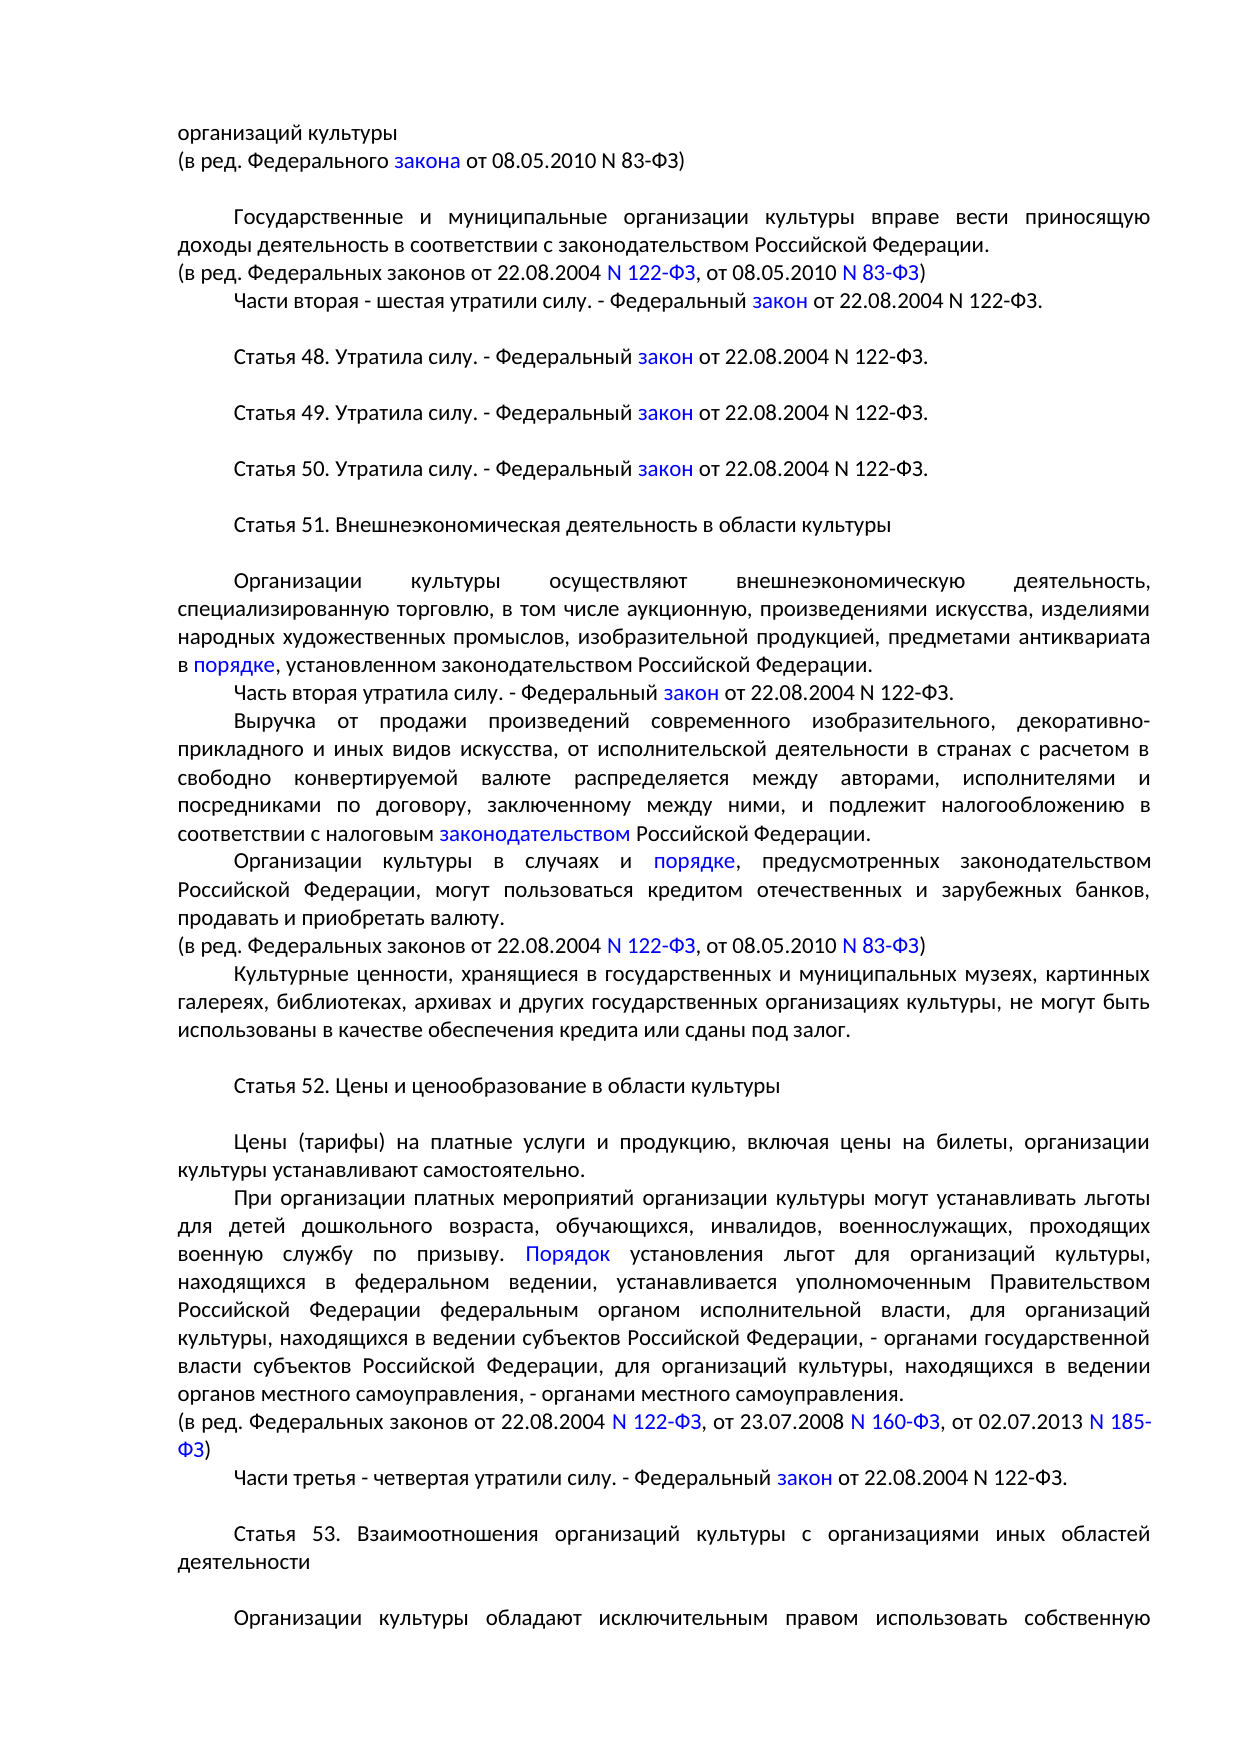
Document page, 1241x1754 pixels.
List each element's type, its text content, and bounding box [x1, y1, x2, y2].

text Статья 51. Внешнеэкономическая деятельность в области культуры [177, 510, 1152, 538]
text Государственные и муниципальные организации культуры вправе вести приносящую доходы деятельность в соответствии с законодательством Российской Федерации. [177, 202, 1152, 258]
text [177, 1603, 1152, 1631]
text Часть вторая утратила силу. - Федеральный закон от 22.08.2004 N 122-ФЗ. [177, 678, 1152, 707]
text Статья 48. Утратила силу. - Федеральный закон от 22.08.2004 N 122-ФЗ. [177, 342, 1152, 370]
text Культурные ценности, хранящиеся в государственных и муниципальных музеях, картинных галереях, библиотеках, архивах и других государственных организациях культуры, не могут быть использованы в качестве обеспечения кредита или сданы под залог. [177, 959, 1152, 1043]
text (в ред. Федерального закона от 08.05.2010 N 83-ФЗ) [177, 146, 1152, 174]
text При организации платных мероприятий организации культуры могут устанавливать льготы для детей дошкольного возраста, обучающихся, инвалидов, военнослужащих, проходящих военную службу по призыву. Порядок установления льгот для организаций культуры, находящихся в федеральном ведении, устанавливается уполномоченным Правительством Российской Федерации федеральным органом исполнительной власти, для организаций культуры, находящихся в ведении субъектов Российской Федерации, - органами государственной власти субъектов Российской Федерации, для организаций культуры, находящихся в ведении органов местного самоуправления, - органами местного самоуправления. [177, 1183, 1152, 1407]
text Организации культуры осуществляют внешнеэкономическую деятельность, специализированную торговлю, в том числе аукционную, произведениями искусства, изделиями народных художественных промыслов, изобразительной продукцией, предметами антиквариата в порядке, установленном законодательством Российской Федерации. [177, 566, 1152, 678]
text (в ред. Федеральных законов от 22.08.2004 N 122-ФЗ, от 08.05.2010 N 83-ФЗ) [177, 258, 1152, 286]
text Выручка от продажи произведений современного изобразительного, декоративно-прикладного и иных видов искусства, от исполнительской деятельности в странах с расчетом в свободно конвертируемой валюте распределяется между авторами, исполнителями и посредниками по договору, заключенному между ними, и подлежит налогообложению в соответствии с налоговым законодательством Российской Федерации. [177, 707, 1152, 847]
text Статья 49. Утратила силу. - Федеральный закон от 22.08.2004 N 122-ФЗ. [177, 398, 1152, 426]
text Цены (тарифы) на платные услуги и продукцию, включая цены на билеты, организации культуры устанавливают самостоятельно. [177, 1127, 1152, 1183]
text Организации культуры в случаях и порядке, предусмотренных законодательством Российской Федерации, могут пользоваться кредитом отечественных и зарубежных банков, продавать и приобретать валюту. [177, 847, 1152, 931]
text Части вторая - шестая утратили силу. - Федеральный закон от 22.08.2004 N 122-ФЗ. [177, 286, 1152, 314]
text (в ред. Федеральных законов от 22.08.2004 N 122-ФЗ, от 23.07.2008 N 160-ФЗ, от 02.07.2013 N 185-ФЗ) [177, 1407, 1152, 1463]
text Статья 52. Цены и ценообразование в области культуры [177, 1071, 1152, 1099]
text Статья 53. Взаимоотношения организаций культуры с организациями иных областей деятельности [177, 1519, 1152, 1575]
text Статья 50. Утратила силу. - Федеральный закон от 22.08.2004 N 122-ФЗ. [177, 454, 1152, 482]
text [177, 118, 1152, 146]
text Части третья - четвертая утратили силу. - Федеральный закон от 22.08.2004 N 122-ФЗ. [177, 1463, 1152, 1491]
text (в ред. Федеральных законов от 22.08.2004 N 122-ФЗ, от 08.05.2010 N 83-ФЗ) [177, 931, 1152, 959]
